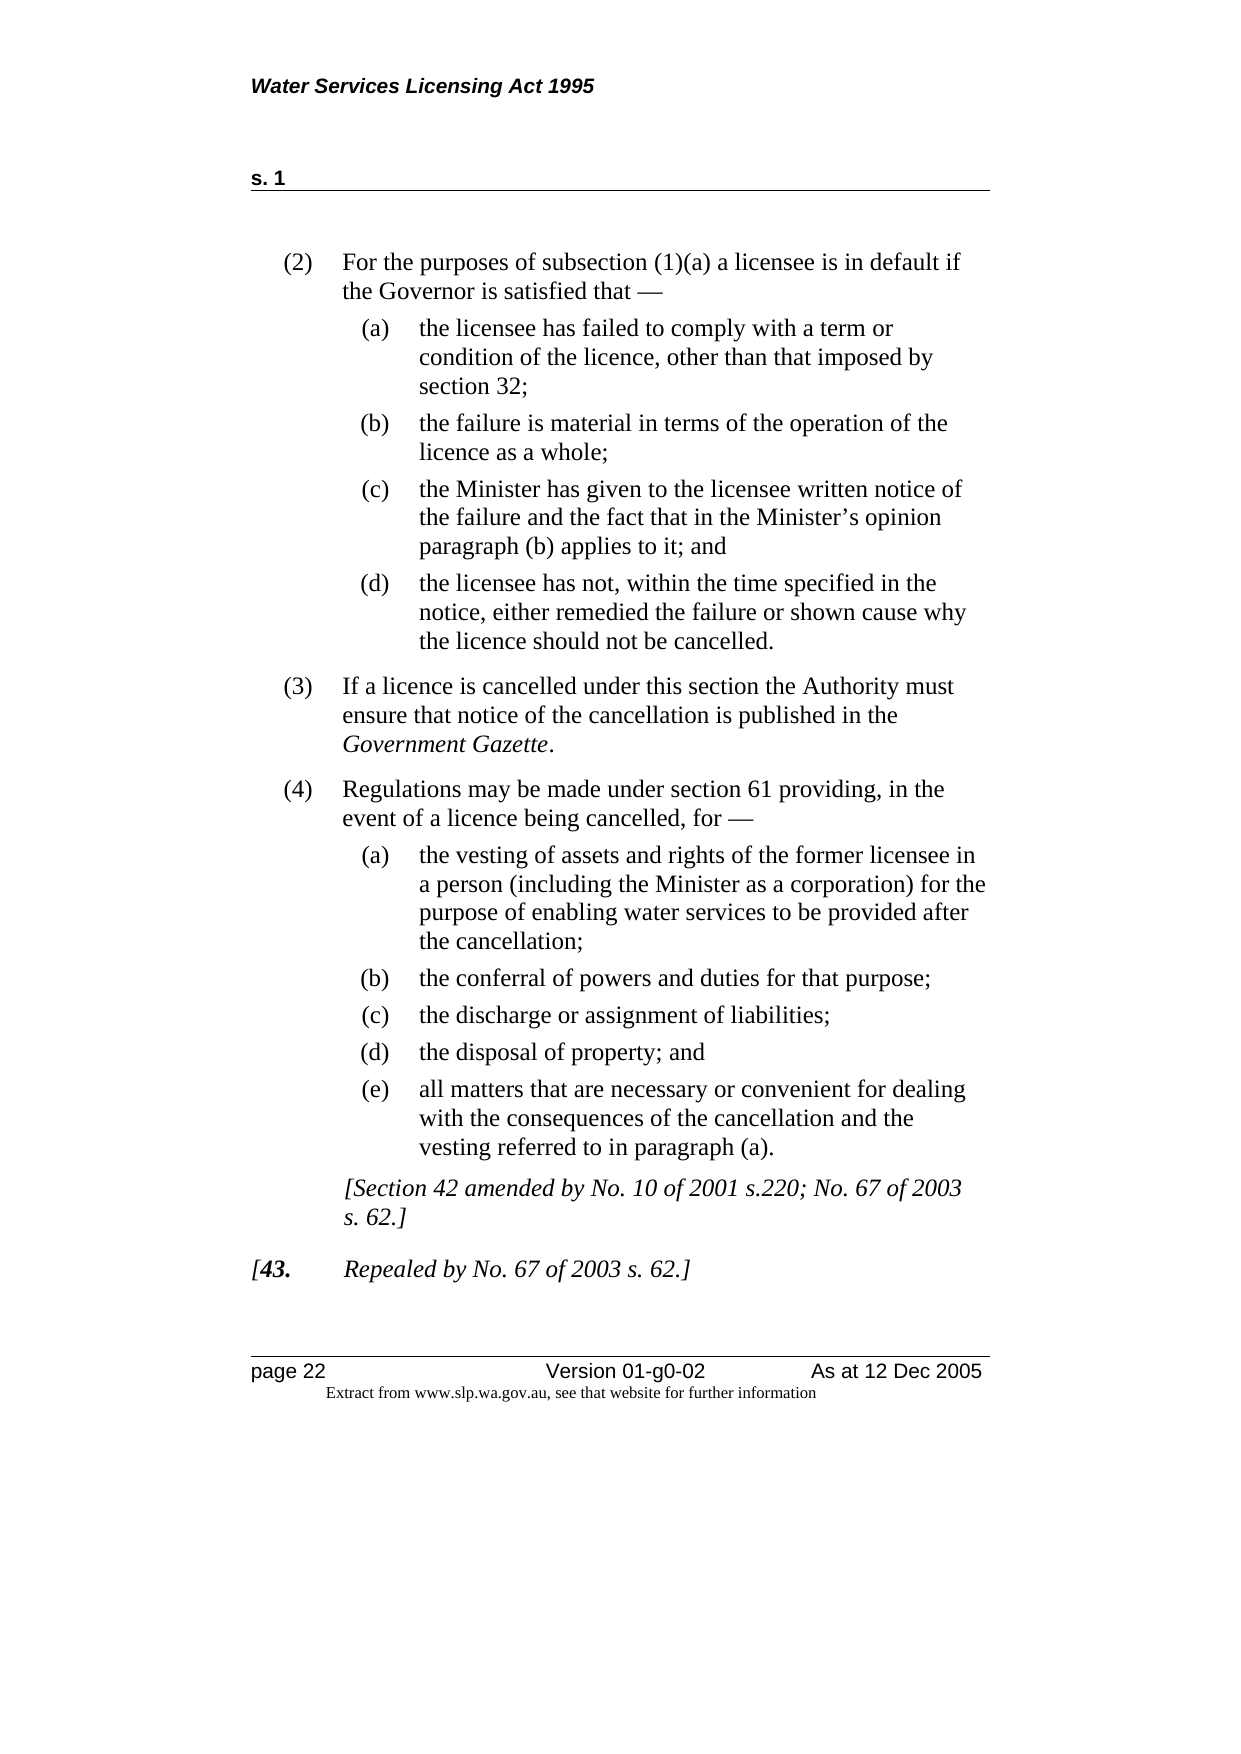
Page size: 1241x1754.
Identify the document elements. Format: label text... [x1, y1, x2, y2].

text (d) the disposal of property; and [251, 1037, 990, 1066]
text (c) the discharge or assignment of liabilities; [251, 1000, 990, 1029]
text (2) For the purposes of subsection (1)(a) a licensee is in default if the Governor is satisfied that — [251, 247, 990, 305]
text (a) the licensee has failed to comply with a term or condition of the licence, other than that imposed by section 32; [251, 313, 990, 399]
text (b) the failure is material in terms of the operation of the licence as a whole; [251, 408, 990, 465]
text (c) the Minister has given to the licensee written notice of the failure and the fact that in the Minister’s opinion paragraph (b) applies to it; and [251, 474, 990, 560]
text [43. Repealed by No. 67 of 2003 s. 62.] [251, 1254, 990, 1282]
text (e) all matters that are necessary or convenient for dealing with the consequences of the cancellation and the vesting referred to in paragraph (a). [251, 1074, 990, 1161]
text (3) If a licence is cancelled under this section the Authority must ensure that notice of the cancellation is published in the Government Gazette. [251, 671, 990, 757]
text (4) Regulations may be made under section 61 providing, in the event of a licence being cancelled, for — [251, 774, 990, 832]
text (a) the vesting of assets and rights of the former licensee in a person (including the Minister as a corporation) for the purpose of enabling water services to be provided after the cancellation; [251, 840, 990, 955]
text (d) the licensee has not, within the time specified in the notice, either remedied the failure or shown cause why the licence should not be cancelled. [251, 568, 990, 654]
text [Section 42 amended by No. 10 of 2001 s.220; No. 67 of 2003 s. 62.] [251, 1173, 990, 1231]
text (b) the conferral of powers and duties for that purpose; [251, 963, 990, 992]
